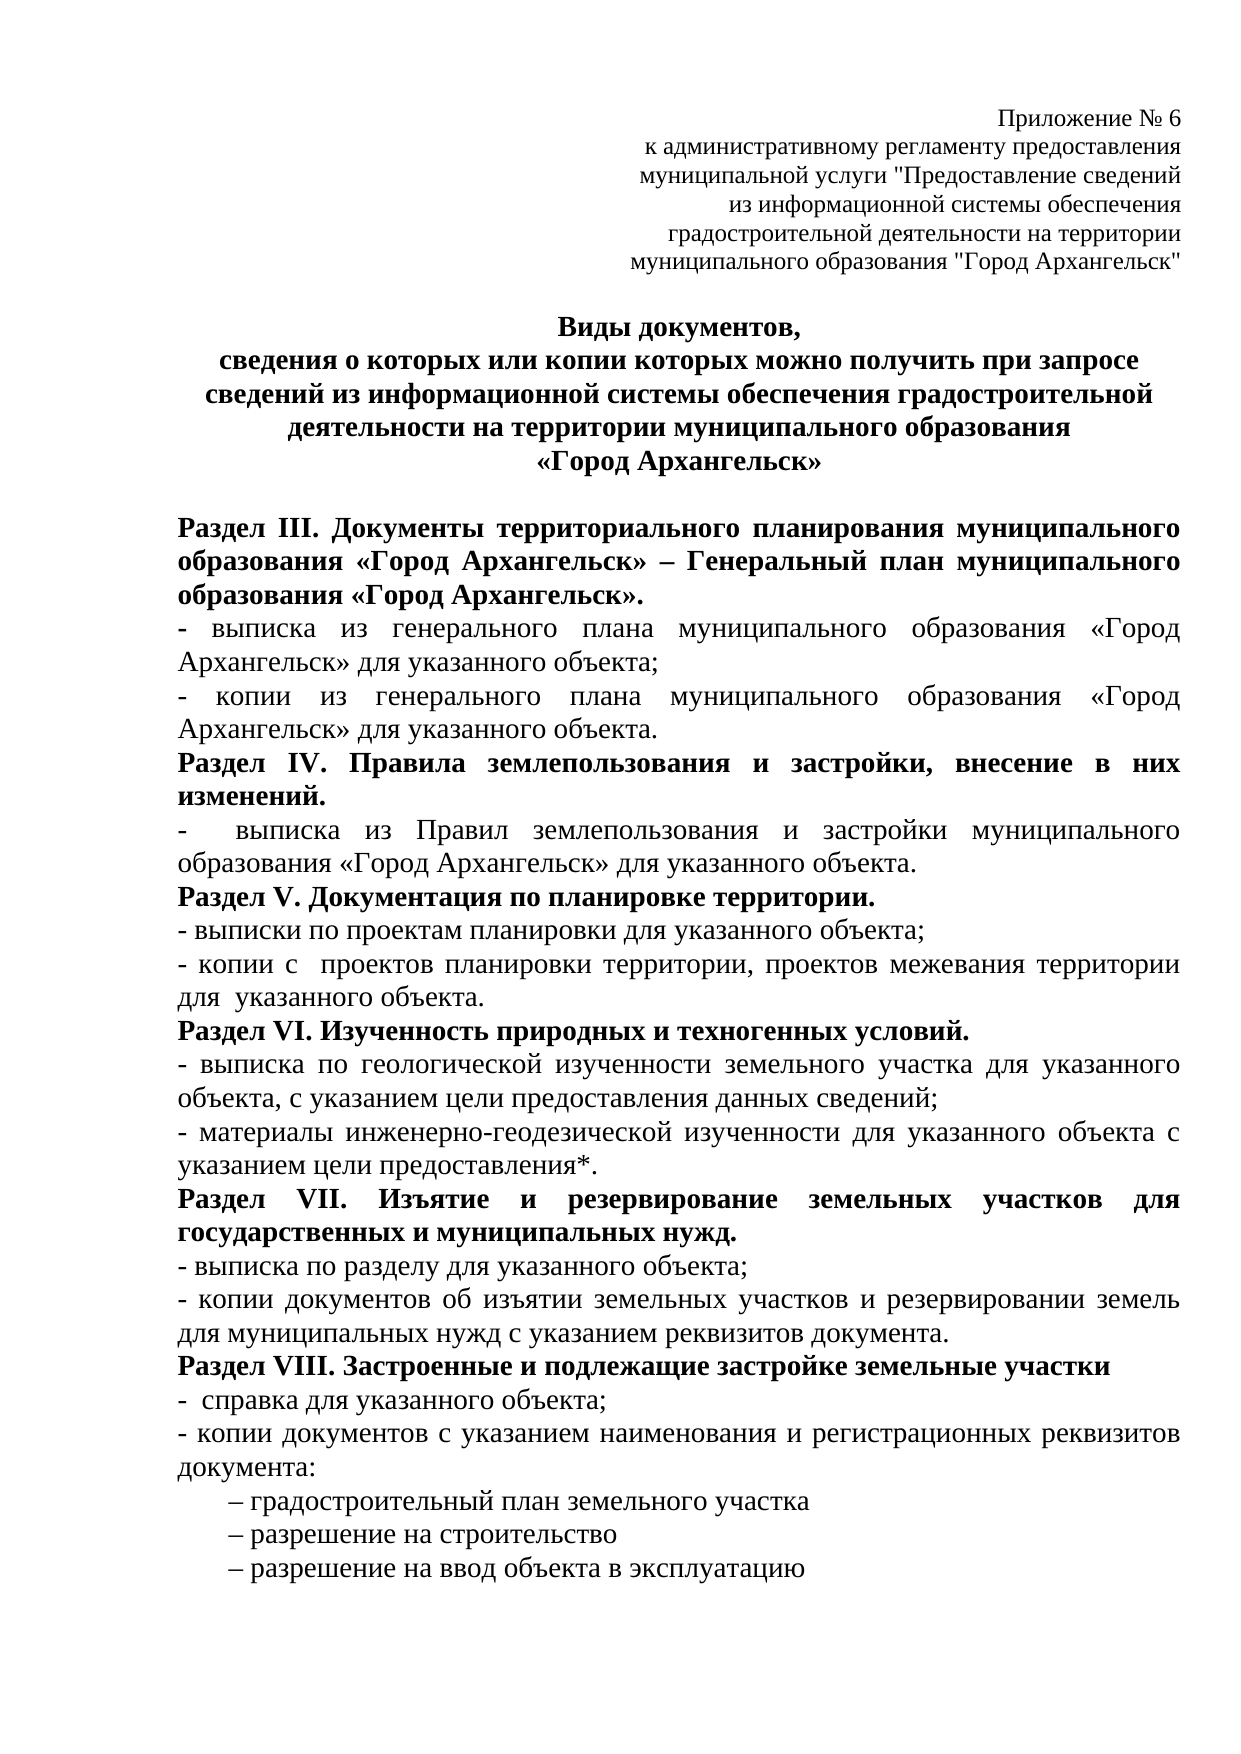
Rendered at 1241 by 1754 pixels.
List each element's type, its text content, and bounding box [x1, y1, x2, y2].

text - выписка по разделу для указанного объекта; [177, 1248, 1181, 1281]
text Раздел V. Документация по планировке территории. [177, 879, 1181, 912]
text – разрешение на строительство [177, 1516, 1181, 1550]
text к административному регламенту предоставления [177, 131, 1181, 160]
text Виды документов, [177, 309, 1181, 342]
text – разрешение на ввод объекта в эксплуатацию [177, 1550, 1181, 1583]
text - выписки по проектам планировки для указанного объекта; [177, 912, 1181, 946]
text из информационной системы обеспечения [177, 189, 1181, 218]
text - выписка по геологической изученности земельного участка для указанного объекта, с указанием цели предоставления данных сведений; [177, 1047, 1181, 1114]
text Раздел IV. Правила землепользования и застройки, внесение в них изменений. [177, 745, 1181, 812]
text муниципальной услуги "Предоставление сведений [177, 160, 1181, 189]
text муниципального образования "Город Архангельск" [177, 246, 1181, 275]
text «Город Архангельск» [177, 443, 1181, 476]
text Приложение № 6 [177, 103, 1181, 131]
text - выписка из генерального плана муниципального образования «Город Архангельск» для указанного объекта; [177, 611, 1181, 678]
text - справка для указанного объекта; [177, 1382, 1181, 1416]
text градостроительной деятельности на территории [177, 218, 1181, 246]
text - выписка из Правил землепользования и застройки муниципального образования «Город Архангельск» для указанного объекта. [177, 812, 1181, 879]
text Раздел III. Документы территориального планирования муниципального образования «Город Архангельск» – Генеральный план муниципального образования «Город Архангельск». [177, 510, 1181, 611]
text сведения о которых или копии которых можно получить при запросе сведений из информационной системы обеспечения градостроительной деятельности на территории муниципального образования [177, 342, 1181, 443]
text - материалы инженерно-геодезической изученности для указанного объекта с указанием цели предоставления*. [177, 1114, 1181, 1181]
text - копии документов с указанием наименования и регистрационных реквизитов документа: [177, 1416, 1181, 1483]
text - копии с проектов планировки территории, проектов межевания территории для указанного объекта. [177, 946, 1181, 1013]
text Раздел VI. Изученность природных и техногенных условий. [177, 1013, 1181, 1047]
text – градостроительный план земельного участка [177, 1483, 1181, 1516]
text - копии документов об изъятии земельных участков и резервировании земель для муниципальных нужд с указанием реквизитов документа. [177, 1281, 1181, 1348]
text Раздел VII. Изъятие и резервирование земельных участков для государственных и муниципальных нужд. [177, 1181, 1181, 1248]
text - копии из генерального плана муниципального образования «Город Архангельск» для указанного объекта. [177, 678, 1181, 745]
text Раздел VIII. Застроенные и подлежащие застройке земельные участки [177, 1348, 1181, 1382]
